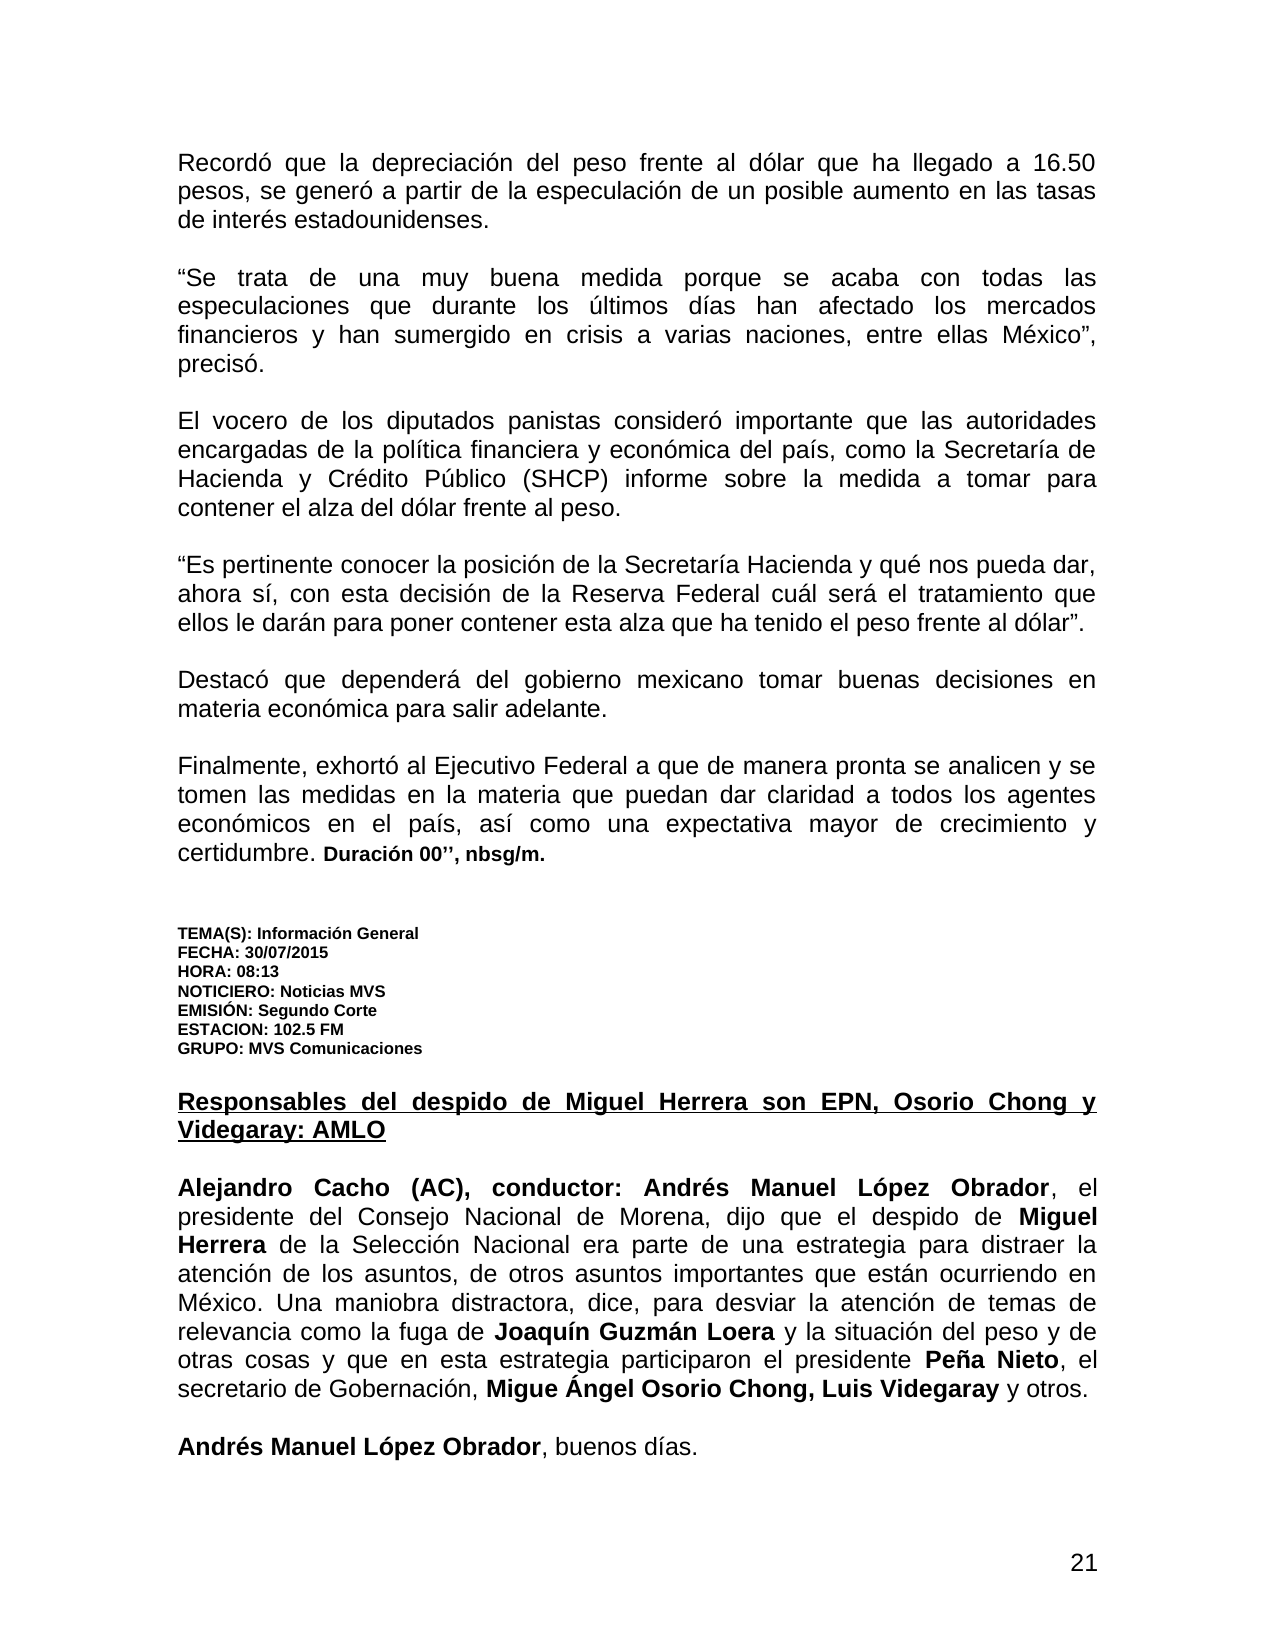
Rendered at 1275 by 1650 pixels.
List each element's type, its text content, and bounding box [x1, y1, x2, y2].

text GRUPO: MVS Comunicaciones [177, 1039, 1098, 1058]
text El vocero de los diputados panistas consideró importante que las autoridades encargadas de la política financiera y económica del país, como la Secretaría de Hacienda y Crédito Público (SHCP) informe sobre la medida a tomar para contener el alza del dólar frente al peso. [177, 406, 1098, 521]
text TEMA(S): Información General [177, 924, 1098, 943]
text Destacó que dependerá del gobierno mexicano tomar buenas decisiones en materia económica para salir adelante. [177, 665, 1098, 723]
text EMISIÓN: Segundo Corte [177, 1001, 1098, 1020]
text NOTICIERO: Noticias MVS [177, 981, 1098, 1001]
text Recordó que la depreciación del peso frente al dólar que ha llegado a 16.50 pesos, se generó a partir de la especulación de un posible aumento en las tasas de interés estadounidenses. [177, 148, 1098, 234]
text Finalmente, exhortó al Ejecutivo Federal a que de manera pronta se analicen y se tomen las medidas en la materia que puedan dar claridad a todos los agentes económicos en el país, así como una expectativa mayor de crecimiento y certidumbre. Duración 00’’, nbsg/m. [177, 751, 1098, 866]
text “Se trata de una muy buena medida porque se acaba con todas las especulaciones que durante los últimos días han afectado los mercados financieros y han sumergido en crisis a varias naciones, entre ellas México”, precisó. [177, 263, 1098, 378]
text “Es pertinente conocer la posición de la Secretaría Hacienda y qué nos pueda dar, ahora sí, con esta decisión de la Reserva Federal cuál será el tratamiento que ellos le darán para poner contener esta alza que ha tenido el peso frente al dólar”. [177, 550, 1098, 636]
text Responsables del despido de Miguel Herrera son EPN, Osorio Chong y Videgaray: AMLO [177, 1087, 1098, 1144]
text FECHA: 30/07/2015 [177, 943, 1098, 962]
text Andrés Manuel López Obrador, buenos días. [177, 1432, 1098, 1461]
text ESTACION: 102.5 FM [177, 1020, 1098, 1039]
text Alejandro Cacho (AC), conductor: Andrés Manuel López Obrador, el presidente del Consejo Nacional de Morena, dijo que el despido de Miguel Herrera de la Selección Nacional era parte de una estrategia para distraer la atención de los asuntos, de otros asuntos importantes que están ocurriendo en México. Una maniobra distractora, dice, para desviar la atención de temas de relevancia como la fuga de Joaquín Guzmán Loera y la situación del peso y de otras cosas y que en esta estrategia participaron el presidente Peña Nieto, el secretario de Gobernación, Migue Ángel Osorio Chong, Luis Videgaray y otros. [177, 1173, 1098, 1403]
text HORA: 08:13 [177, 962, 1098, 981]
